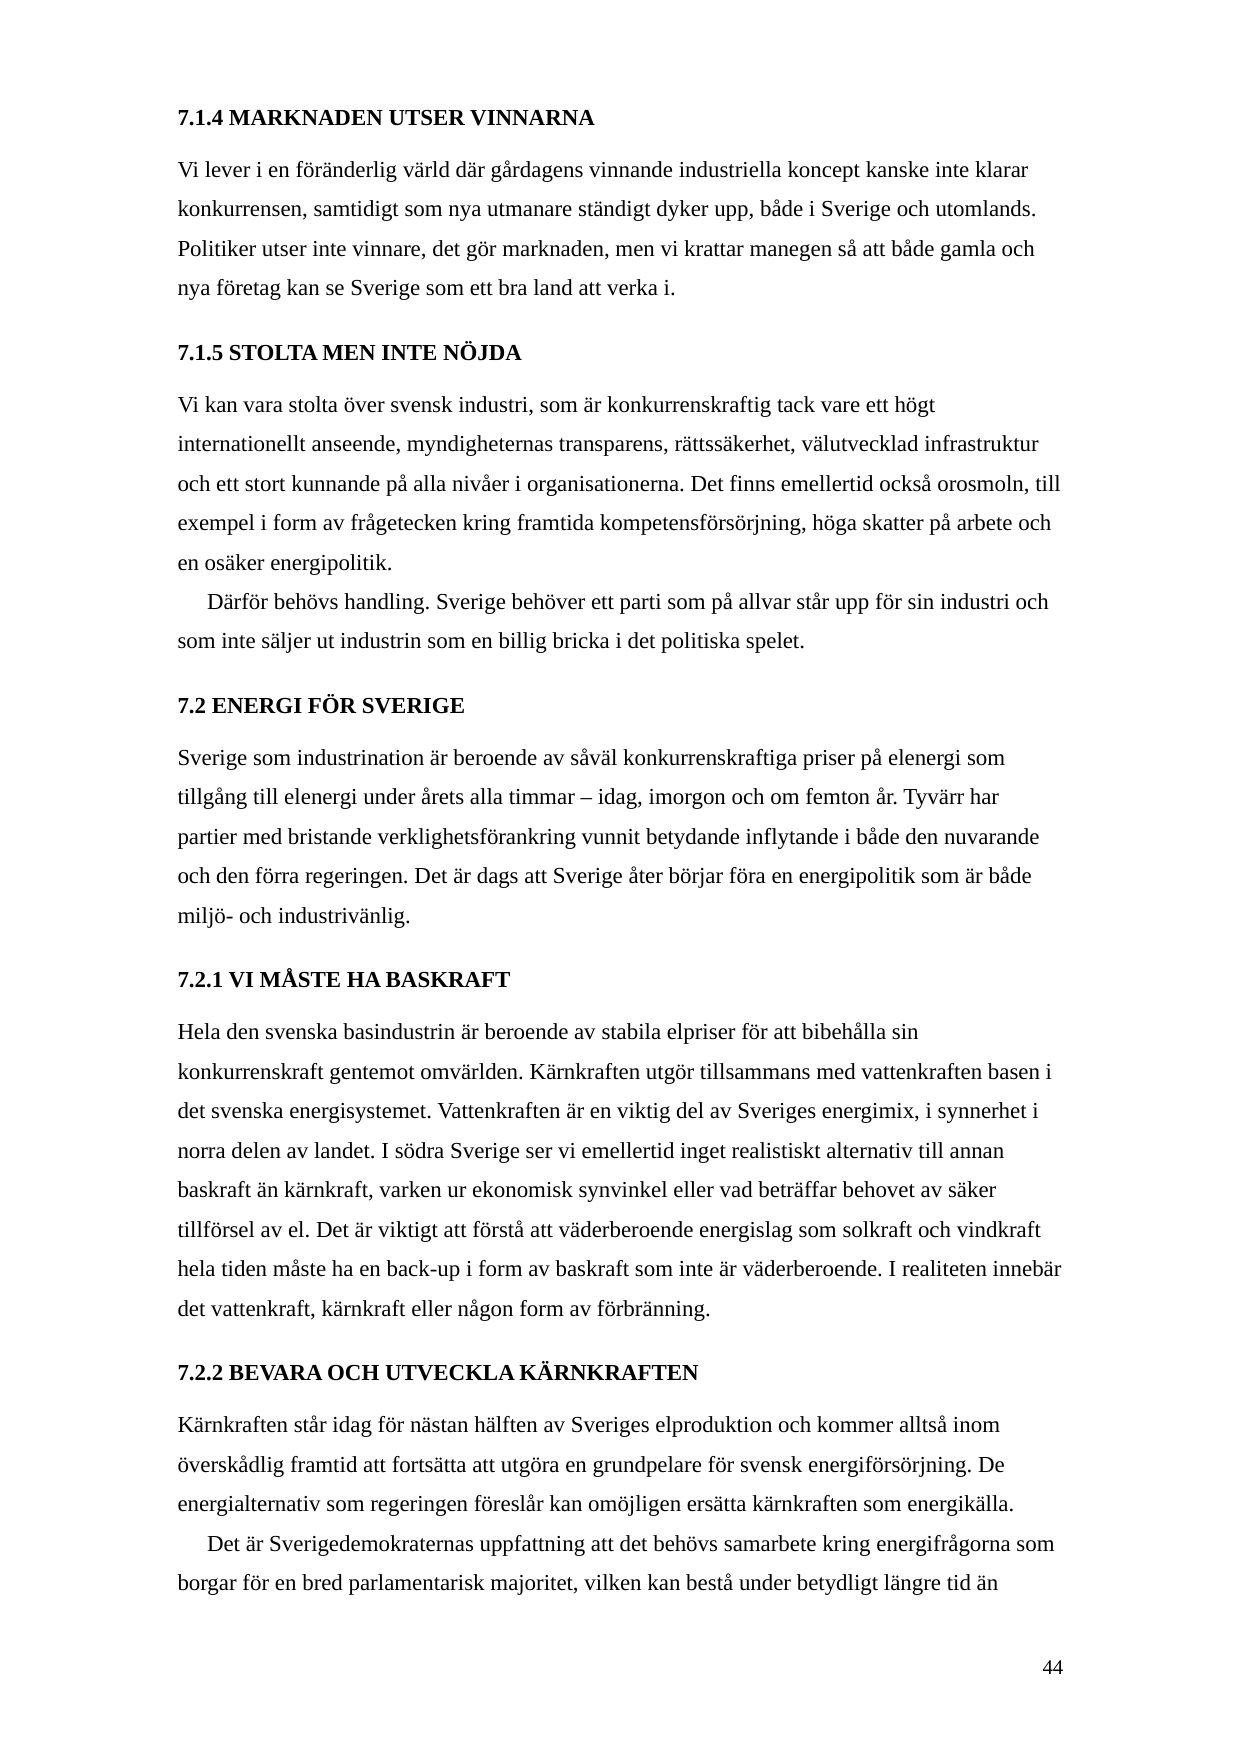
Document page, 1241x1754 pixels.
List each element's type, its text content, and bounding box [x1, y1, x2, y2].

subtitle 7.2.1 VI MÅSTE HA BASKRAFT [177, 966, 1063, 993]
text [177, 1529, 1063, 1595]
subtitle 7.2 ENERGI FÖR SVERIGE [177, 692, 1063, 718]
text Kärnkraften står idag för nästan hälften av Sveriges elproduktion och kommer alltså inom överskådlig framtid att fortsätta att utgöra en grundpelare för svensk energiförsörjning. De energialternativ som regeringen föreslår kan omöjligen ersätta kärnkraften som energikälla. [177, 1411, 1063, 1516]
subtitle 7.1.4 MARKNADEN UTSER VINNARNA [177, 104, 1063, 130]
text Vi lever i en föränderlig värld där gårdagens vinnande industriella koncept kanske inte klarar konkurrensen, samtidigt som nya utmanare ständigt dyker upp, både i Sverige och utomlands. Politiker utser inte vinnare, det gör marknaden, men vi krattar manegen så att både gamla och nya företag kan se Sverige som ett bra land att verka i. [177, 156, 1063, 301]
subtitle 7.1.5 STOLTA MEN INTE NÖJDA [177, 339, 1063, 365]
text Hela den svenska basindustrin är beroende av stabila elpriser för att bibehålla sin konkurrenskraft gentemot omvärlden. Kärnkraften utgör tillsammans med vattenkraften basen i det svenska energisystemet. Vattenkraften är en viktig del av Sveriges energimix, i synnerhet i norra delen av landet. I södra Sverige ser vi emellertid inget realistiskt alternativ till annan baskraft än kärnkraft, varken ur ekonomisk synvinkel eller vad beträffar behovet av säker tillförsel av el. Det är viktigt att förstå att väderberoende energislag som solkraft och vindkraft hela tiden måste ha en back-up i form av baskraft som inte är väderberoende. I realiteten innebär det vattenkraft, kärnkraft eller någon form av förbränning. [177, 1018, 1063, 1321]
text Därför behövs handling. Sverige behöver ett parti som på allvar står upp för sin industri och som inte säljer ut industrin som en billig bricka i det politiska spelet. [177, 588, 1063, 654]
text Sverige som industrination är beroende av såväl konkurrenskraftiga priser på elenergi som tillgång till elenergi under årets alla timmar – idag, imorgon och om femton år. Tyvärr har partier med bristande verklighetsförankring vunnit betydande inflytande i både den nuvarande och den förra regeringen. Det är dags att Sverige åter börjar föra en energipolitik som är både miljö- och industrivänlig. [177, 744, 1063, 928]
subtitle 7.2.2 BEVARA OCH UTVECKLA KÄRNKRAFTEN [177, 1359, 1063, 1386]
text Vi kan vara stolta över svensk industri, som är konkurrenskraftig tack vare ett högt internationellt anseende, myndigheternas transparens, rättssäkerhet, välutvecklad infrastruktur och ett stort kunnande på alla nivåer i organisationerna. Det finns emellertid också orosmoln, till exempel i form av frågetecken kring framtida kompetensförsörjning, höga skatter på arbete och en osäker energipolitik. [177, 391, 1063, 575]
